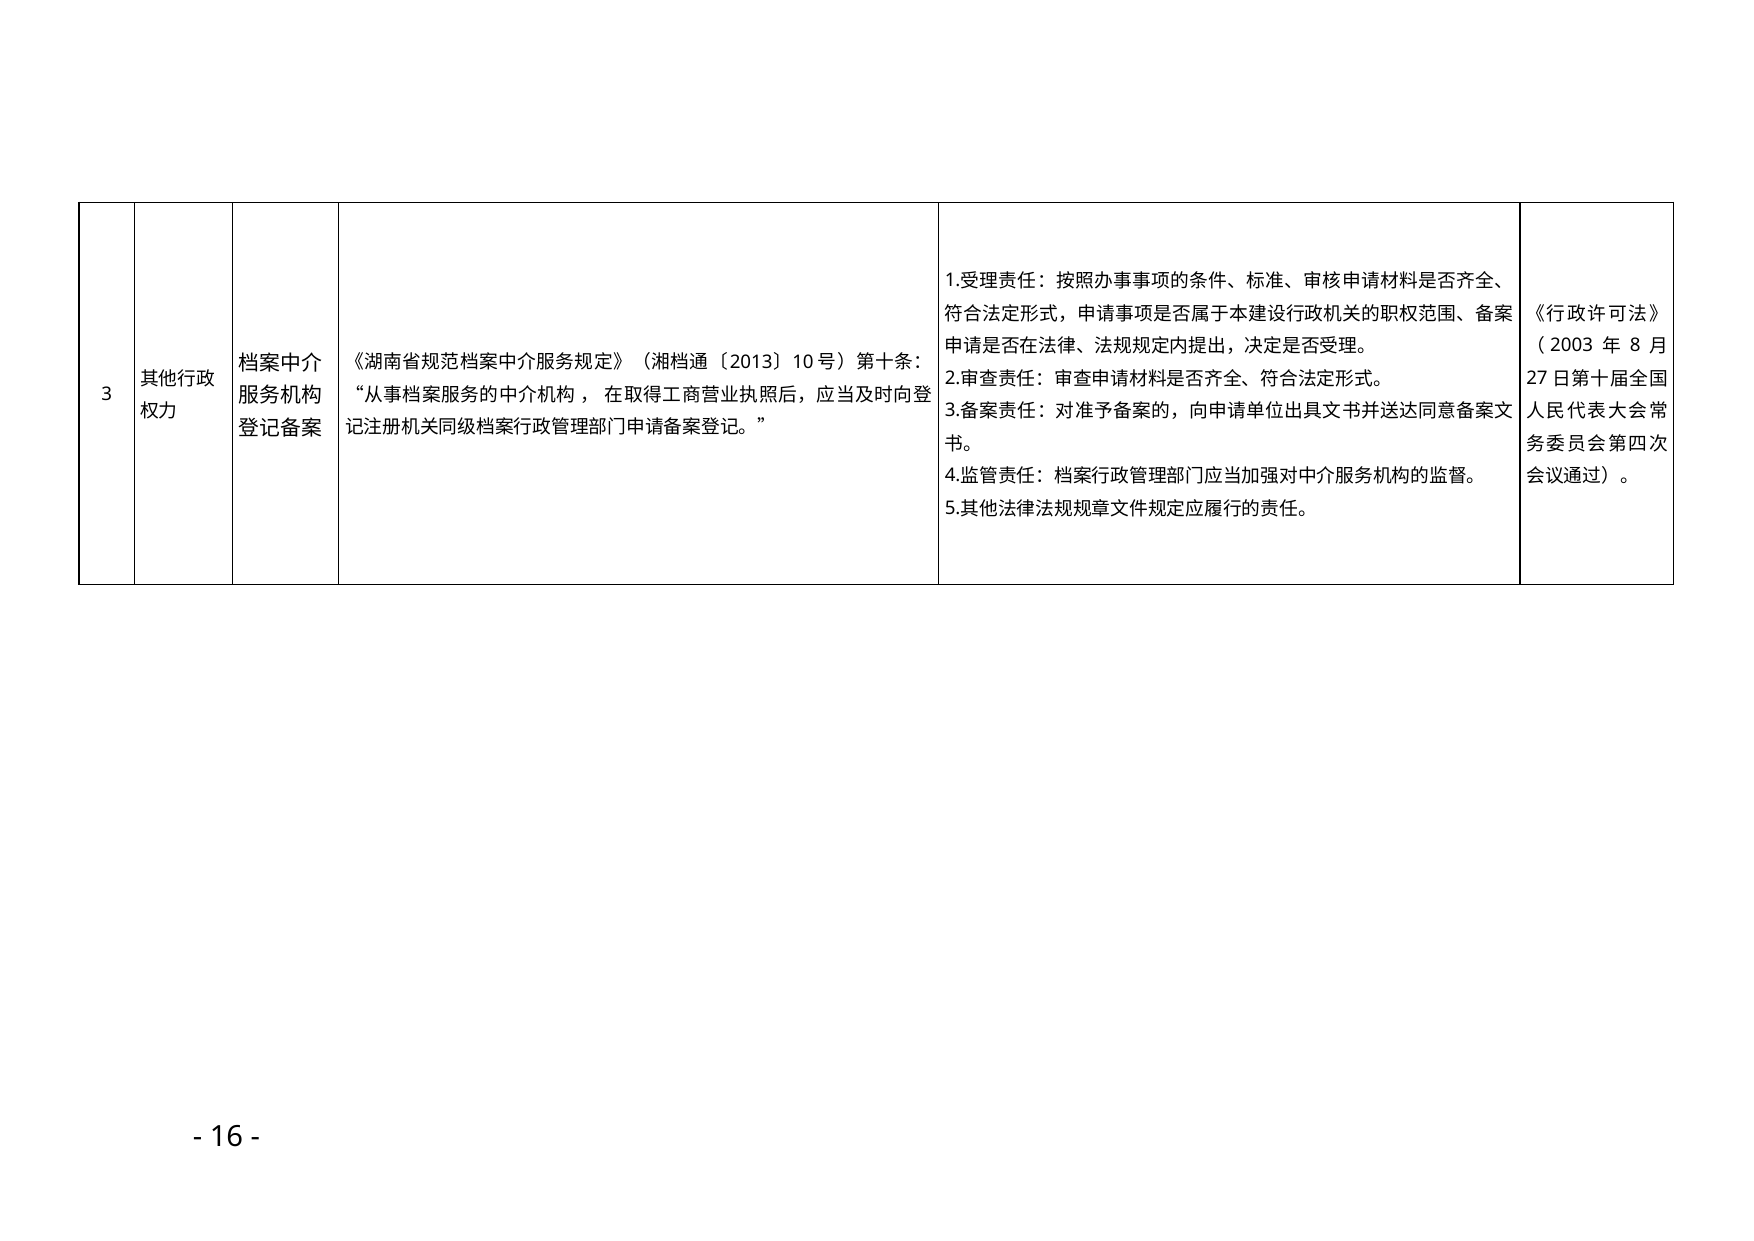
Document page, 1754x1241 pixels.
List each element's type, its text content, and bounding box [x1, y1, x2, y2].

table_cell 其他行政权力 [135, 203, 232, 584]
table_cell 1.受理责任：按照办事事项的条件、标准、审核申请材料是否齐全、符合法定形式，申请事项是否属于本建设行政机关的职权范围、备案申请是否在法律、法规规定内提出，决定是否受理。 2.审查责任：审查申请材料是否齐全、符合法定形式。 3.备案责任：对准予备案的，向申请单位出具文书并送达同意备案文书。 4.监管责任：档案行政管理部门应当加强对中介服务机构的监督。 5.其他法律法规规章文件规定应履行的责任。 [939, 203, 1519, 584]
table_cell 档案中介服务机构登记备案 [233, 203, 338, 584]
table_cell 《行政许可法》（2003年8月27日第十届全国人民代表大会常务委员会第四次会议通过）。 [1521, 203, 1673, 584]
table_cell 3 [80, 203, 134, 584]
table_cell 《湖南省规范档案中介服务规定》（湘档通〔2013〕10号）第十条：“从事档案服务的中介机构 ， 在取得工商营业执照后，应当及时向登记注册机关同级档案行政管理部门申请备案登记。” [339, 203, 938, 584]
